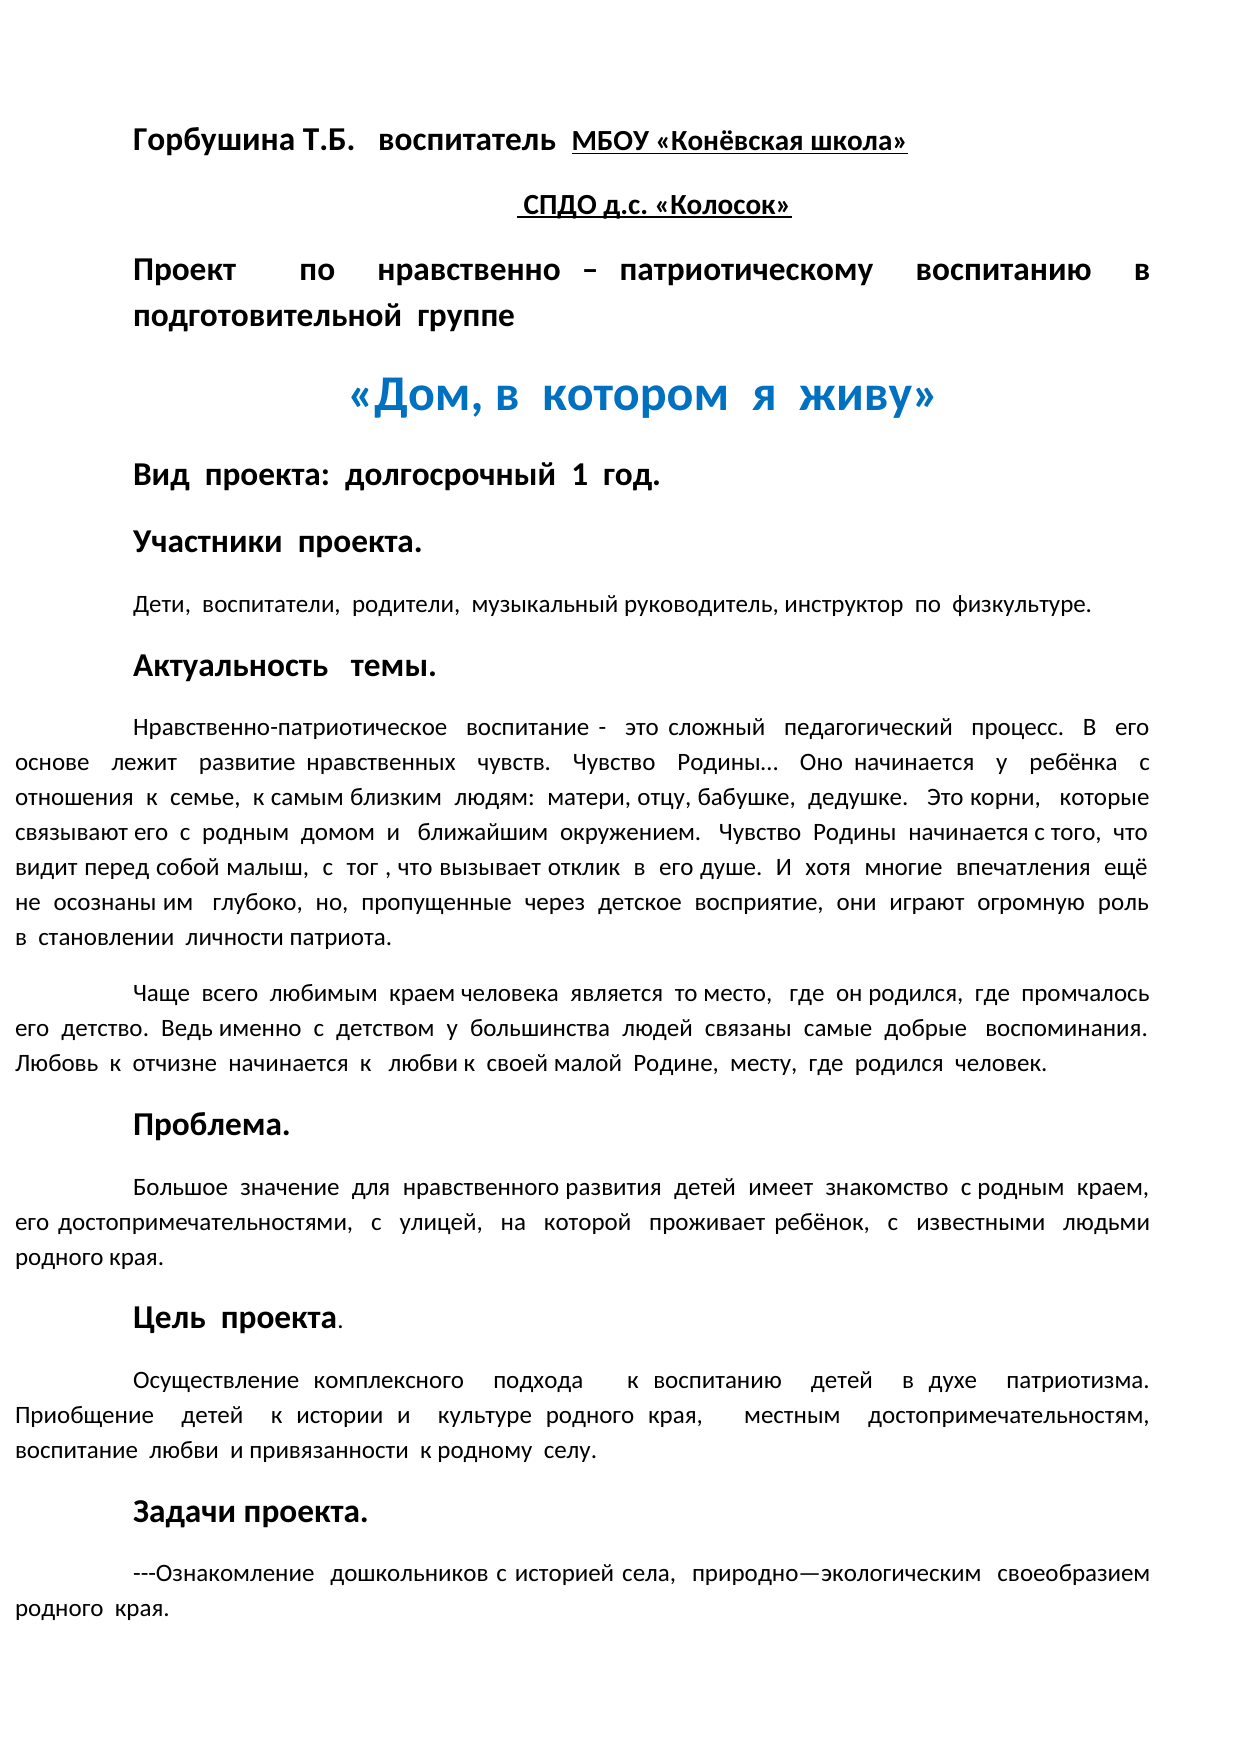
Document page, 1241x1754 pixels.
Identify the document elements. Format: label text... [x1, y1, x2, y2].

text Вид проекта: долгосрочный 1 год. [133, 453, 1152, 493]
text Цель проекта. [15, 1297, 1152, 1337]
text СПДО д.с. «Колосок» [517, 186, 1152, 221]
text Проект по нравственно – патриотическому воспитанию в подготовительной группе [133, 247, 1152, 335]
text ---Ознакомление дошкольников с историей села, природно—экологическим своеобразием родного края. [15, 1558, 1152, 1623]
text Осуществление комплексного подхода к воспитанию детей в духе патриотизма. Приобщение детей к истории и культуре родного края, местным достопримечательностям, воспитание любви и привязанности к родному селу. [15, 1364, 1152, 1465]
text «Дом, в котором я живу» [133, 362, 1152, 423]
text Нравственно-патриотическое воспитание - это сложный педагогический процесс. В его основе лежит развитие нравственных чувств. Чувство Родины… Оно начинается у ребёнка с отношения к семье, к самым близким людям: матери, отцу, бабушке, дедушке. Это корни, которые связывают его с родным домом и ближайшим окружением. Чувство Родины начинается с того, что видит перед собой малыш, с тог , что вызывает отклик в его душе. И хотя многие впечатления ещё не осознаны им глубоко, но, пропущенные через детское восприятие, они играют огромную роль в становлении личности патриота. [15, 711, 1152, 952]
text Проблема. [15, 1103, 1152, 1144]
text Актуальность темы. [15, 644, 1152, 684]
text Горбушина Т.Б. воспитатель МБОУ «Конёвская школа» [133, 118, 1152, 159]
text Задачи проекта. [15, 1490, 1152, 1531]
text Дети, воспитатели, родители, музыкальный руководитель, инструктор по физкультуре. [15, 588, 1152, 618]
text Большое значение для нравственного развития детей имеет знакомство с родным краем, его достопримечательностями, с улицей, на которой проживает ребёнок, с известными людьми родного края. [15, 1171, 1152, 1271]
text Участники проекта. [15, 520, 1152, 561]
text Чаще всего любимым краем человека является то место, где он родился, где промчалось его детство. Ведь именно с детством у большинства людей связаны самые добрые воспоминания. Любовь к отчизне начинается к любви к своей малой Родине, месту, где родился человек. [15, 977, 1152, 1078]
